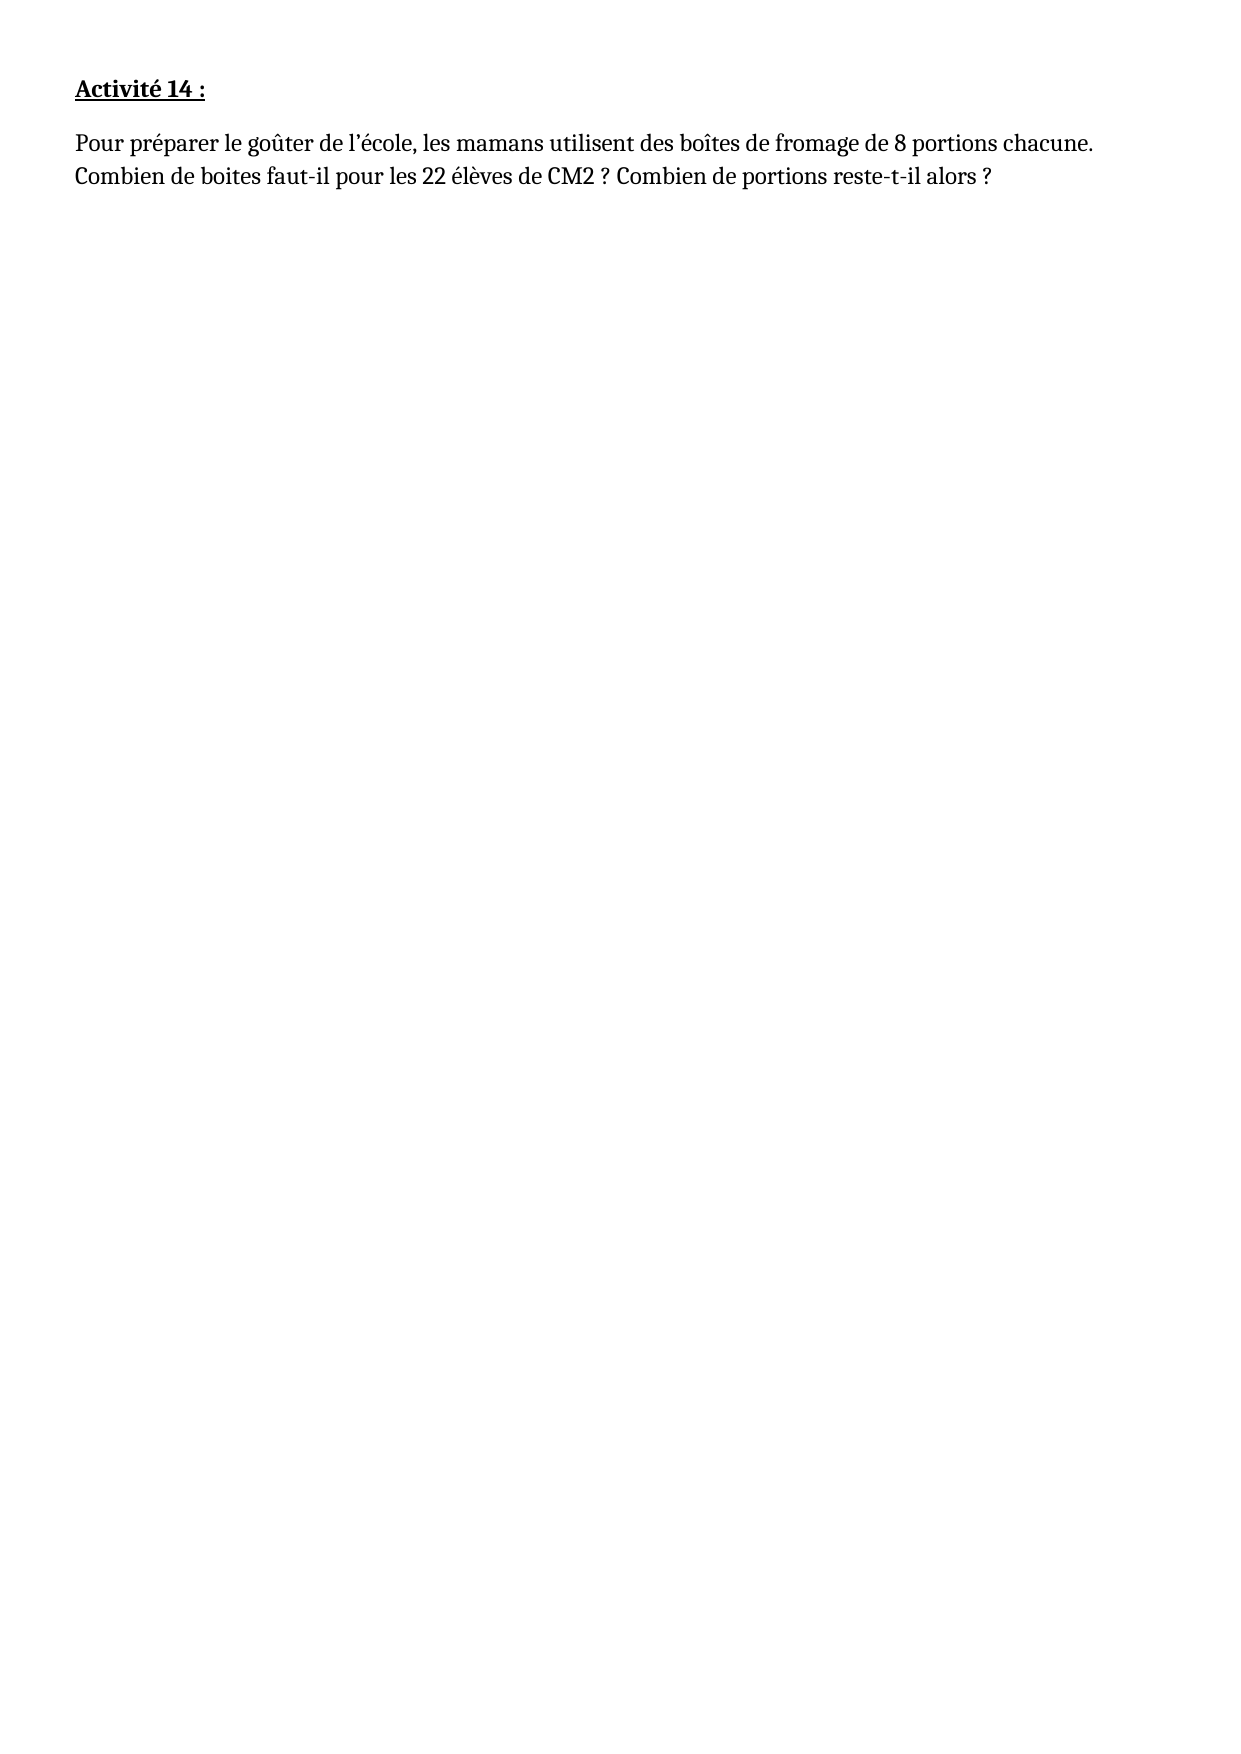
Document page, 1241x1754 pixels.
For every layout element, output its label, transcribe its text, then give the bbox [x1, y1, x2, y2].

text Pour préparer le goûter de l’école, les mamans utilisent des boîtes de fromage de 8 portions chacune. Combien de boites faut-il pour les 22 élèves de CM2 ? Combien de portions reste-t-il alors ? [75, 129, 1165, 191]
text Activité 14 : [75, 75, 1165, 104]
